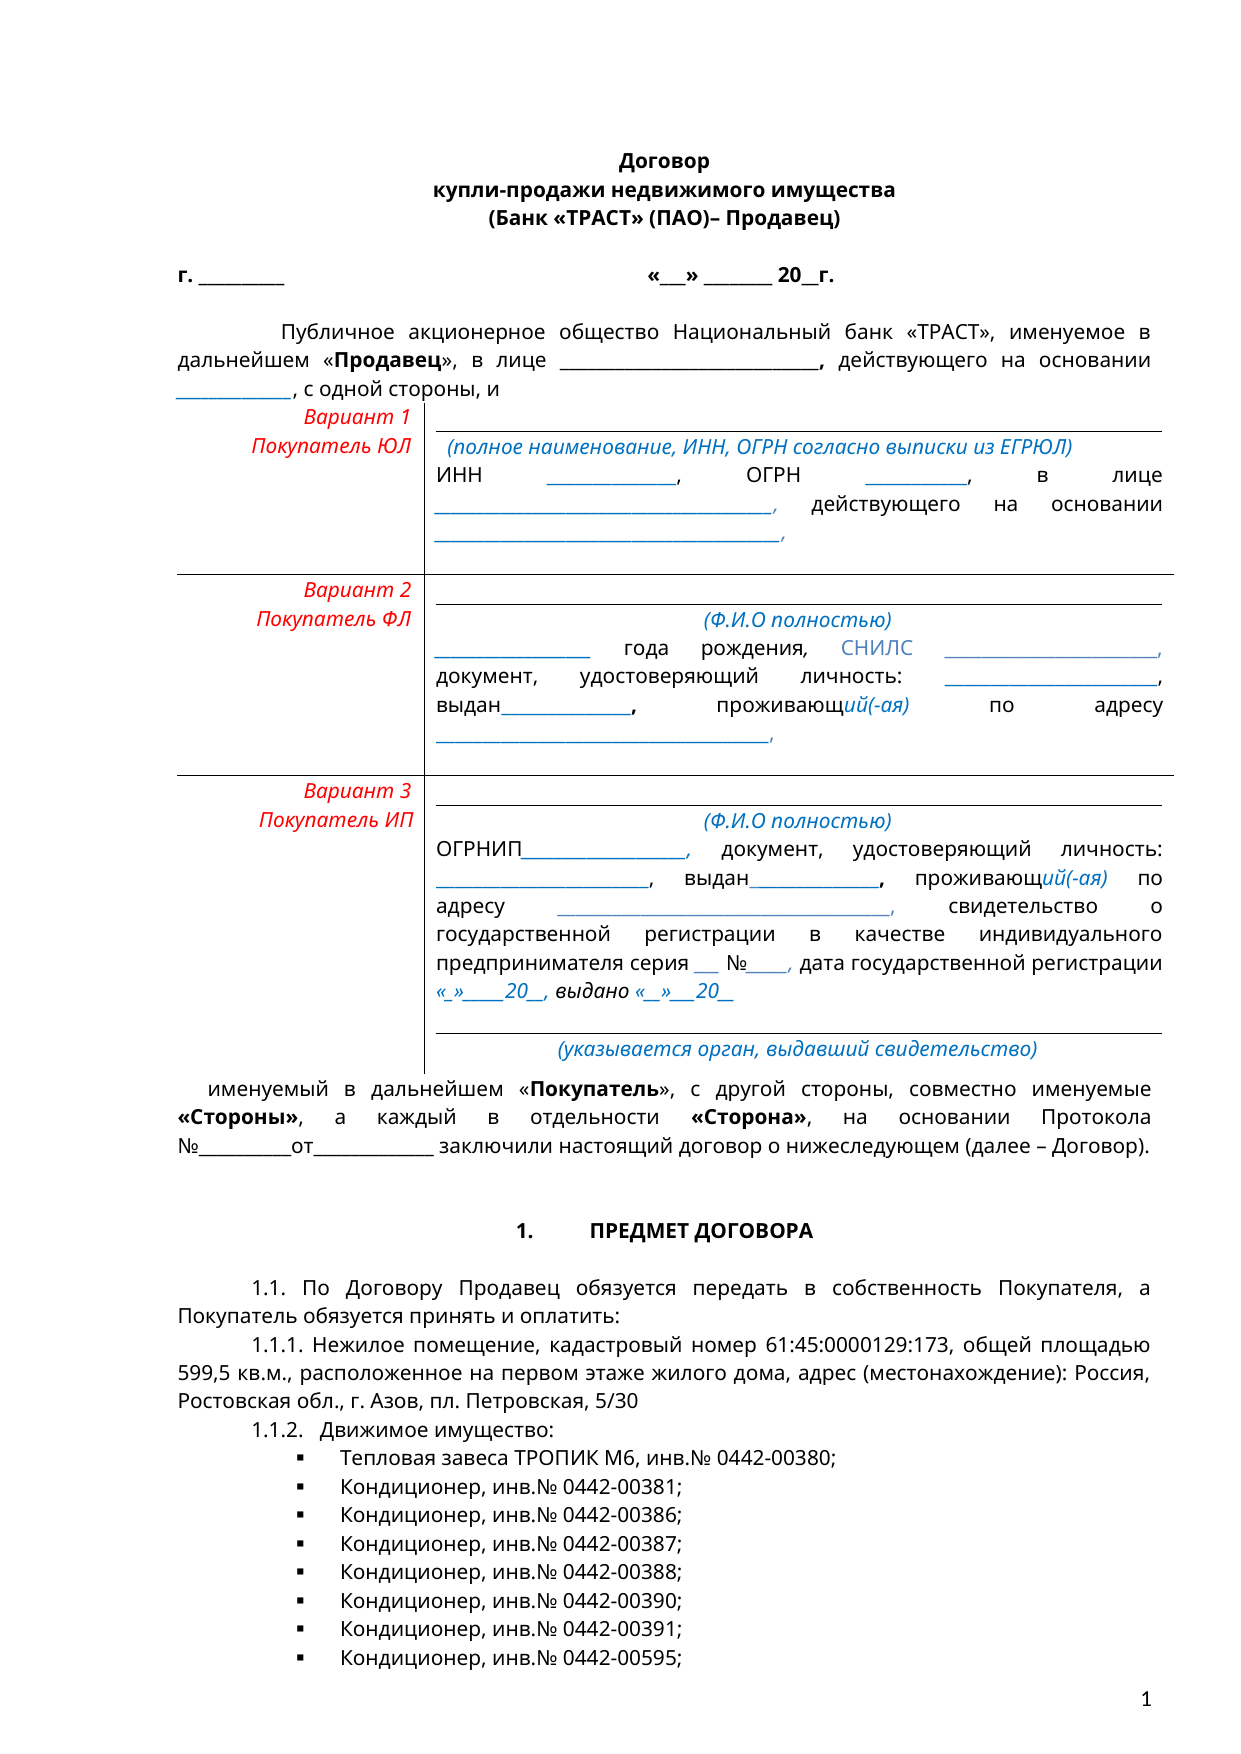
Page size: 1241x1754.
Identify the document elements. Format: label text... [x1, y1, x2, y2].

table_cell ОГРНИП____________________, документ, удостоверяющий личность: _______________________, выдан______________, проживающий(-ая) по адресу ____________________________________, свидетельство о государственной регистрации в качестве индивидуального предпринимателя серия ___ №_____, дата государственной регистрации «_»_____20__, выдано «__»___20__ [425, 776, 1174, 1074]
list Кондиционер, инв.№ 0442-00386; [295, 1500, 1152, 1529]
text Договор [177, 147, 1152, 175]
list Тепловая завеса ТРОПИК М6, инв.№ 0442-00380; [295, 1443, 1152, 1472]
text г. __________ «___» ________ 20__г. [177, 260, 1152, 289]
list Кондиционер, инв.№ 0442-00391; [295, 1614, 1152, 1643]
list Кондиционер, инв.№ 0442-00388; [295, 1557, 1152, 1586]
list Кондиционер, инв.№ 0442-00390; [295, 1586, 1152, 1614]
text именуемый в дальнейшем «Покупатель», с другой стороны, совместно именуемые «Стороны», а каждый в отдельности «Сторона», на основании Протокола №__________от_____________ заключили настоящий договор о нижеследующем (далее – Договор). [177, 1074, 1152, 1159]
table_cell Вариант 2 Покупатель ФЛ [177, 575, 424, 775]
list Кондиционер, инв.№ 0442-00595; [295, 1643, 1152, 1671]
list 1.1.2. Движимое имущество: [177, 1415, 1152, 1443]
table_header Вариант 1 Покупатель ЮЛ [177, 403, 424, 574]
text купли-продажи недвижимого имущества [177, 175, 1152, 203]
table_cell ___________________ года рождения, СНИЛС _______________________, документ, удостоверяющий личность: _______________________, выдан______________, проживающий(-ая) по адресу ____________________________________, [425, 575, 1174, 775]
table_cell Вариант 3 Покупатель ИП [177, 776, 424, 1074]
list Кондиционер, инв.№ 0442-00381; [295, 1472, 1152, 1500]
text (Банк «ТРАСТ» (ПАО)– Продавец) [177, 203, 1152, 232]
text Публичное акционерное общество Национальный банк «ТРАСТ», именуемое в дальнейшем «Продавец», в лице ____________________________, действующего на основании ______________, с одной стороны, и [177, 317, 1152, 402]
list ПРЕДМЕТ ДОГОВОРА [177, 1216, 1152, 1244]
list 1.1.1. Нежилое помещение, кадастровый номер 61:45:0000129:173, общей площадью 599,5 кв.м., расположенное на первом этаже жилого дома, адрес (местонахождение): Россия, Ростовская обл., г. Азов, пл. Петровская, 5/30 [177, 1330, 1152, 1415]
list 1.1. По Договору Продавец обязуется передать в собственность Покупателя, а Покупатель обязуется принять и оплатить: [177, 1273, 1152, 1330]
list Кондиционер, инв.№ 0442-00387; [295, 1529, 1152, 1557]
table_header ИНН ______________, ОГРН ___________, в лице _________________________________________, действующего на основании __________________________________________, [425, 403, 1174, 574]
